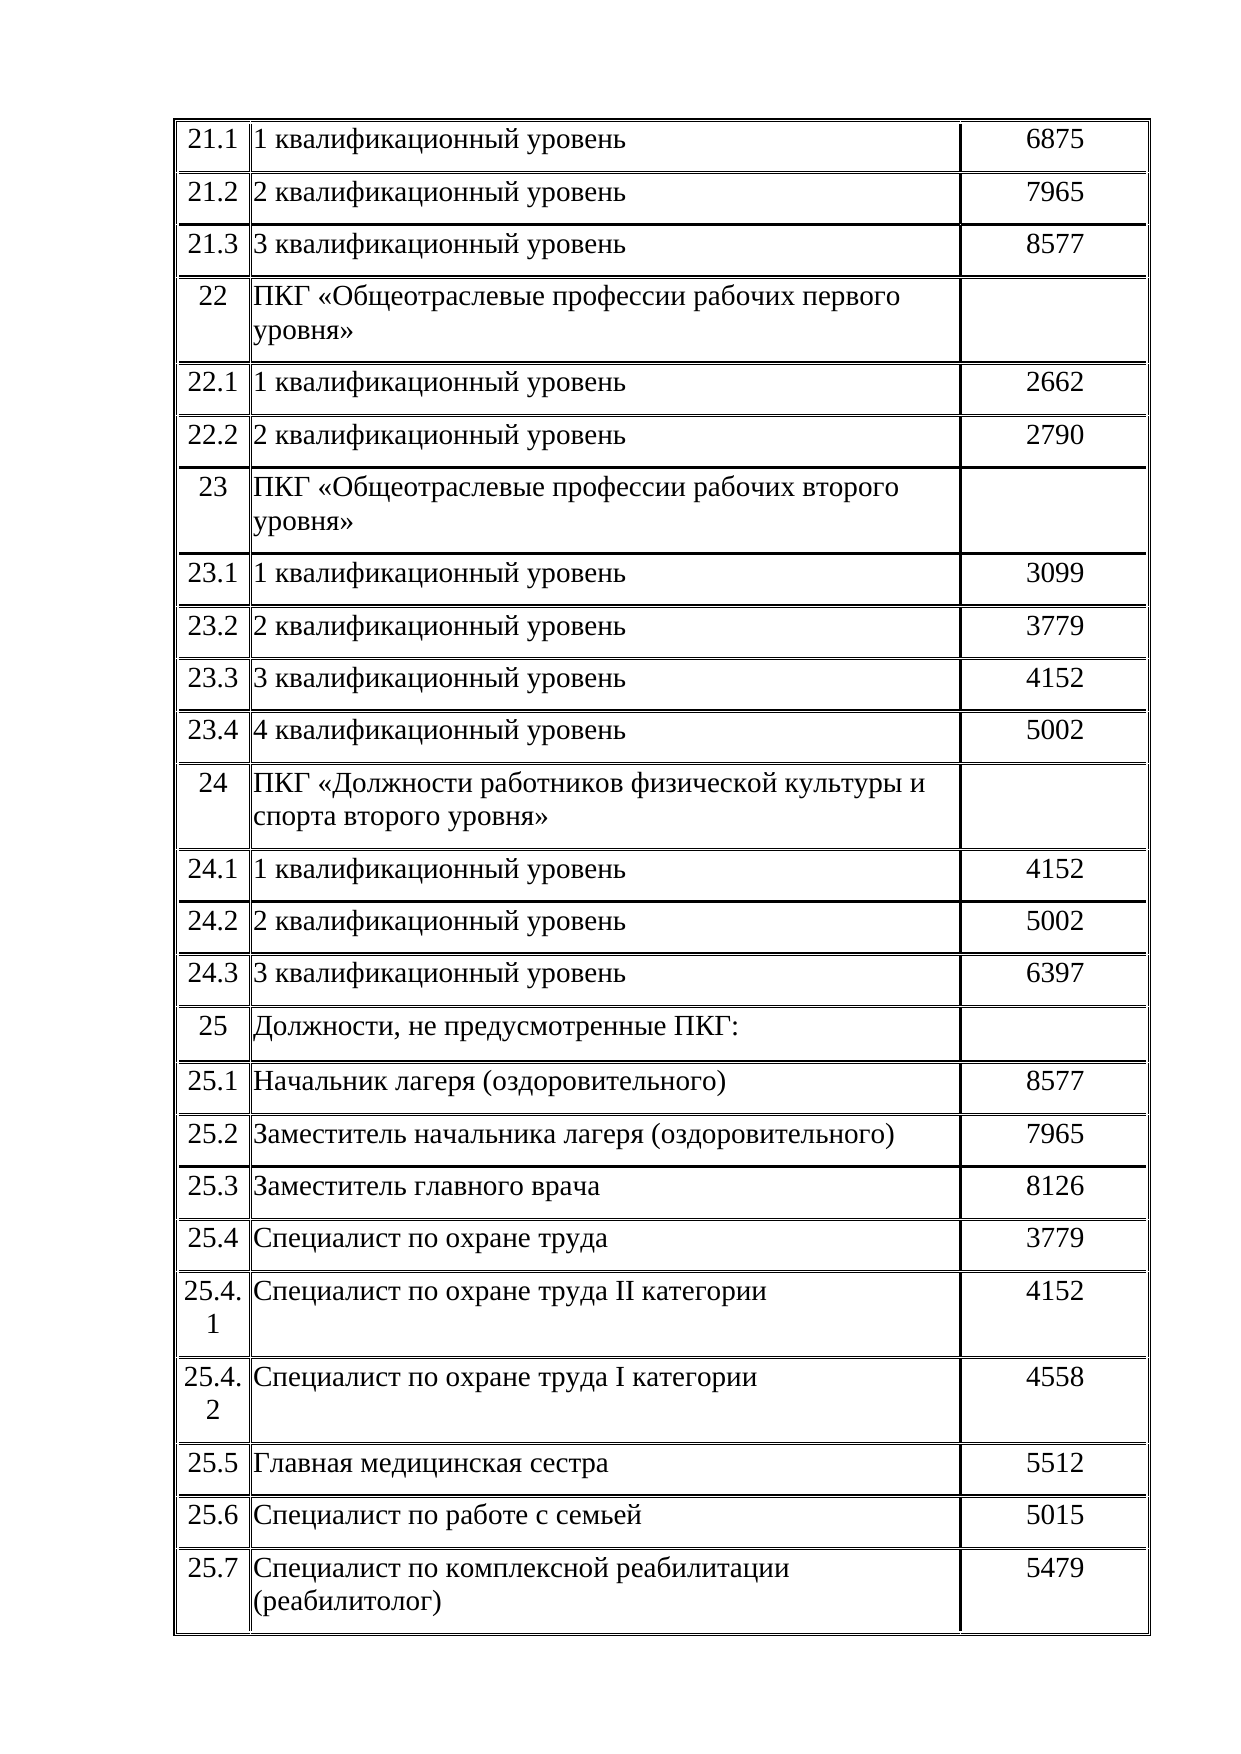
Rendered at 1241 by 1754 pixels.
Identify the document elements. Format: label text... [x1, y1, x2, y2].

table_cell 5002 [962, 709, 1148, 762]
table_cell 1 квалификационный уровень [252, 851, 959, 900]
table_cell 25.5 [175, 1442, 251, 1494]
table_cell [960, 1005, 1149, 1060]
table_cell 2 квалификационный уровень [252, 417, 959, 466]
table_cell 4152 [960, 1270, 1149, 1356]
table_cell 25.4.2 [175, 1356, 251, 1442]
table_cell 5479 [960, 1546, 1148, 1632]
table_cell 5002 [962, 900, 1148, 952]
table_cell 7965 [960, 1113, 1149, 1165]
table_cell 3 квалификационный уровень [252, 660, 959, 709]
table_cell 3 квалификационный уровень [252, 956, 959, 1005]
table_cell 24 [175, 762, 251, 847]
table_cell Специалист по охране труда II категории [252, 1273, 959, 1356]
table_cell ПКГ «Должности работников физической культуры и спорта второго уровня» [252, 765, 959, 847]
table_cell 4 квалификационный уровень [252, 713, 959, 762]
table_cell 2790 [960, 414, 1149, 466]
table_cell Заместитель начальника лагеря (оздоровительного) [252, 1116, 959, 1165]
table_cell 2 квалификационный уровень [252, 608, 959, 657]
table_cell 6875 [960, 122, 1148, 171]
table_cell 22.1 [177, 361, 249, 414]
table_cell Главная медицинская сестра [252, 1445, 959, 1494]
table_cell 8126 [962, 1165, 1148, 1217]
table_cell 25.4.1 [175, 1270, 251, 1356]
table_cell 3099 [962, 552, 1148, 604]
table_cell 8577 [962, 1060, 1148, 1113]
table_cell 3 квалификационный уровень [252, 226, 959, 275]
table_cell 3779 [962, 604, 1148, 657]
table_cell 25.2 [175, 1113, 251, 1165]
table_cell 25.7 [177, 1546, 251, 1632]
table_cell 8577 [962, 223, 1149, 275]
table_cell Специалист по охране труда [252, 1221, 959, 1270]
table_cell [962, 275, 1148, 361]
table_cell 7965 [960, 171, 1149, 223]
table_cell Начальник лагеря (оздоровительного) [252, 1064, 959, 1113]
table_cell 23.3 [175, 657, 251, 709]
table_cell [962, 466, 1148, 552]
table_cell 25.1 [177, 1060, 249, 1113]
table_cell 25.4 [177, 1218, 249, 1270]
table_cell 5015 [962, 1494, 1148, 1546]
table_cell Специалист по охране труда I категории [252, 1359, 959, 1442]
table_cell 21.3 [175, 223, 249, 275]
table_cell 21.1 [177, 122, 251, 171]
table_cell [960, 762, 1149, 847]
table_cell 22.2 [175, 414, 251, 466]
table_cell Заместитель главного врача [252, 1168, 959, 1217]
table_cell 24.1 [177, 848, 249, 900]
table_cell 2662 [962, 361, 1148, 414]
table_cell 1 квалификационный уровень [251, 122, 960, 171]
table_cell 2 квалификационный уровень [252, 174, 959, 223]
table_cell 6397 [962, 952, 1148, 1005]
table_cell 4152 [960, 657, 1149, 709]
table_cell 2 квалификационный уровень [252, 903, 959, 952]
table_cell 23.2 [177, 604, 249, 657]
table_cell 5512 [960, 1442, 1149, 1494]
table_cell Специалист по комплексной реабилитации (реабилитолог) [251, 1550, 960, 1632]
table_cell 25.3 [177, 1165, 249, 1217]
table_cell 23.4 [177, 709, 249, 762]
table_cell 24.2 [177, 900, 249, 952]
table_cell 4558 [960, 1356, 1149, 1442]
table_cell 1 квалификационный уровень [252, 555, 959, 604]
table_cell ПКГ «Общеотраслевые профессии рабочих второго уровня» [252, 469, 959, 552]
table_cell 1 квалификационный уровень [252, 365, 959, 414]
table_cell 24.3 [177, 952, 249, 1005]
table_cell 3779 [962, 1218, 1148, 1270]
table_cell 4152 [962, 848, 1148, 900]
table_cell ПКГ «Общеотраслевые профессии рабочих первого уровня» [252, 279, 959, 361]
table_cell 23.1 [177, 552, 249, 604]
table_cell 22 [177, 275, 249, 361]
table_cell Должности, не предусмотренные ПКГ: [252, 1008, 959, 1060]
table_cell Специалист по работе с семьей [252, 1498, 959, 1546]
table_cell 25.6 [177, 1494, 249, 1546]
table_cell 25 [175, 1005, 251, 1060]
table_cell 21.2 [175, 171, 251, 223]
table_cell 23 [177, 466, 249, 552]
